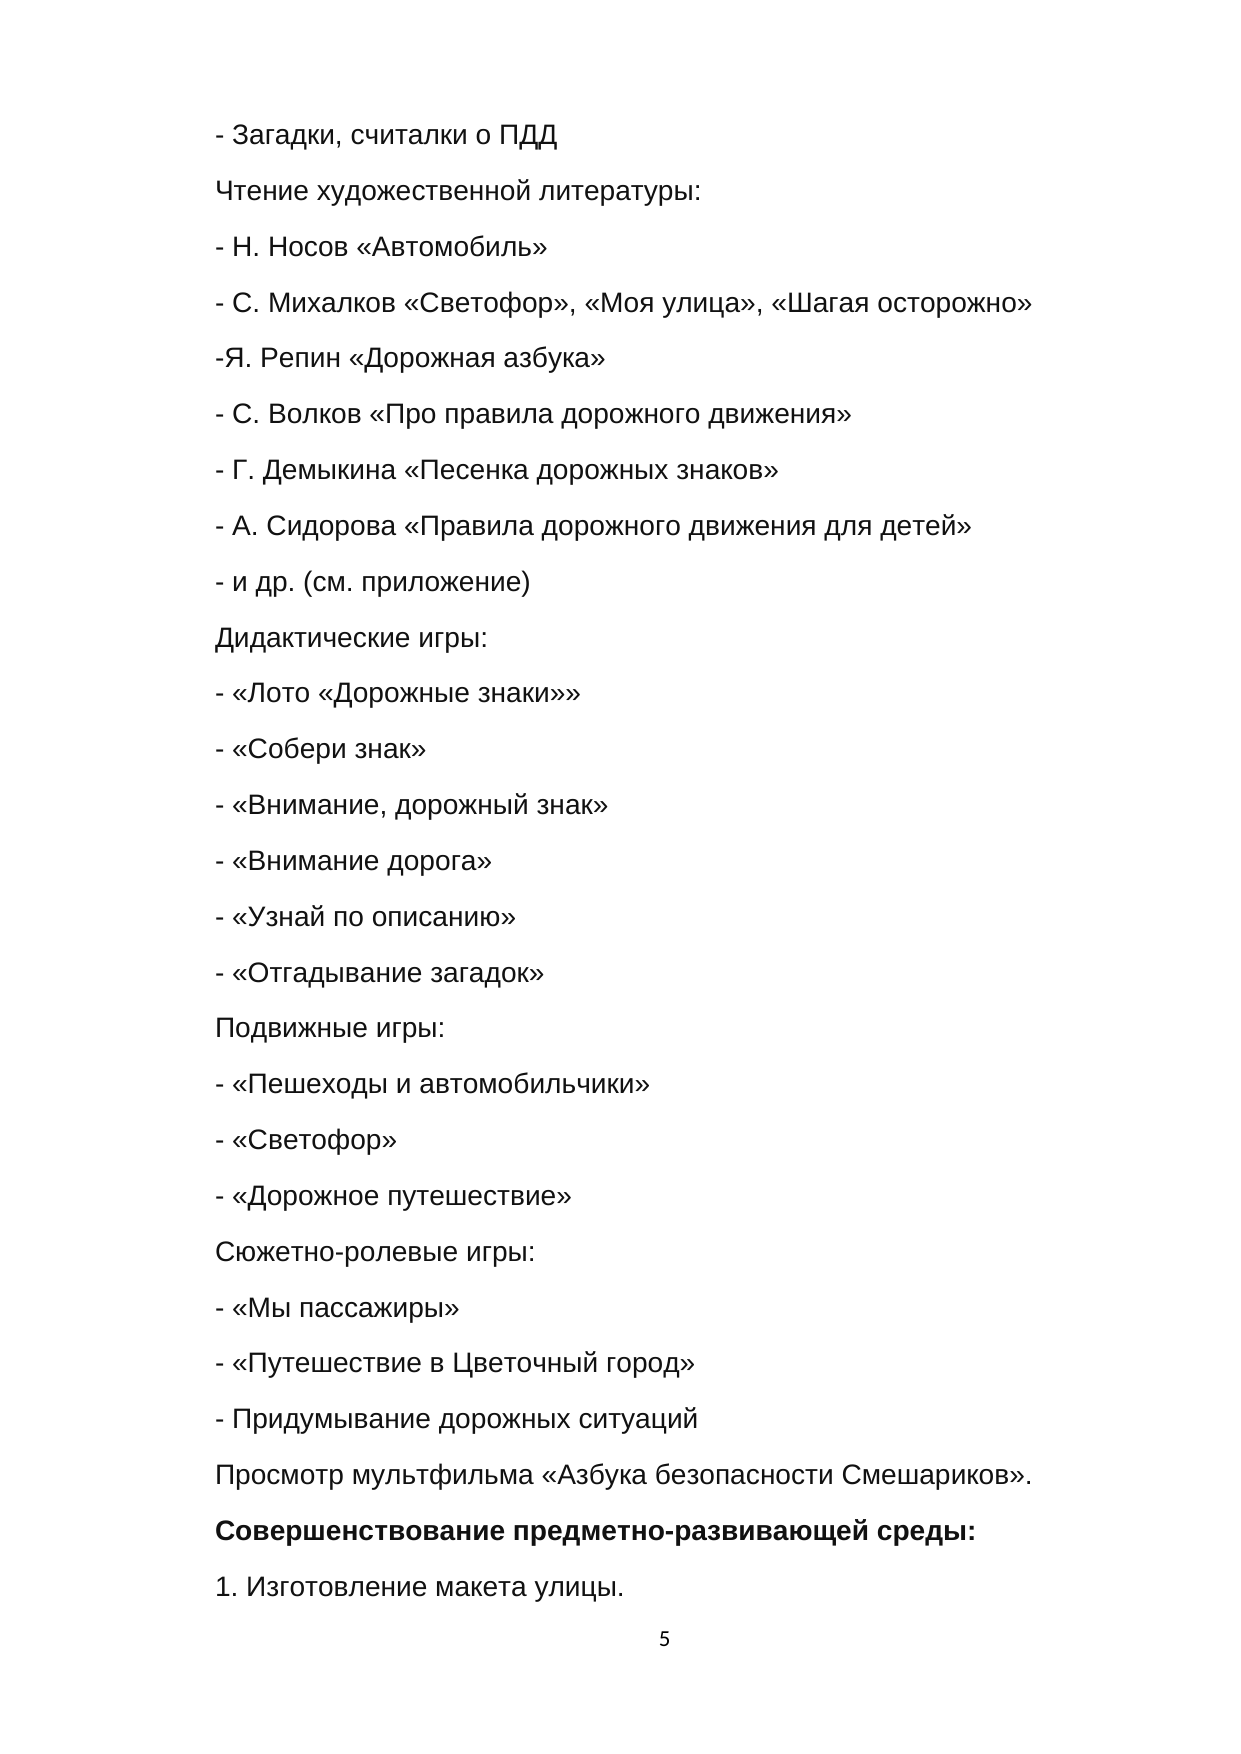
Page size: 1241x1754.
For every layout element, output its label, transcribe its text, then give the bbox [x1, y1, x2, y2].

text - Придумывание дорожных ситуаций [177, 1402, 1152, 1435]
text - С. Михалков «Светофор», «Моя улица», «Шагая осторожно» [177, 286, 1152, 318]
text - Загадки, считалки о ПДД [177, 118, 1152, 151]
text - «Дорожное путешествие» [177, 1179, 1152, 1211]
text - «Пешеходы и автомобильчики» [177, 1067, 1152, 1100]
text - А. Сидорова «Правила дорожного движения для детей» [177, 509, 1152, 541]
text - «Узнай по описанию» [177, 900, 1152, 932]
text Дидактические игры: [177, 621, 1152, 653]
text - «Мы пассажиры» [177, 1291, 1152, 1323]
text -Я. Репин «Дорожная азбука» [177, 341, 1152, 374]
text Чтение художественной литературы: [177, 174, 1152, 206]
text 1. Изготовление макета улицы. [177, 1570, 1152, 1602]
text - «Светофор» [177, 1123, 1152, 1156]
text - Н. Носов «Автомобиль» [177, 230, 1152, 262]
text - Г. Демыкина «Песенка дорожных знаков» [177, 453, 1152, 486]
text Подвижные игры: [177, 1011, 1152, 1044]
text - «Путешествие в Цветочный город» [177, 1346, 1152, 1379]
text - «Лото «Дорожные знаки»» [177, 676, 1152, 709]
text - «Отгадывание загадок» [177, 956, 1152, 988]
text - «Внимание, дорожный знак» [177, 788, 1152, 821]
text Совершенствование предметно-развивающей среды: [177, 1514, 1152, 1546]
text - и др. (см. приложение) [177, 565, 1152, 597]
text - «Собери знак» [177, 732, 1152, 765]
text Сюжетно-ролевые игры: [177, 1235, 1152, 1267]
text - «Внимание дорога» [177, 844, 1152, 876]
text Просмотр мультфильма «Азбука безопасности Смешариков». [177, 1458, 1152, 1491]
text - С. Волков «Про правила дорожного движения» [177, 397, 1152, 430]
